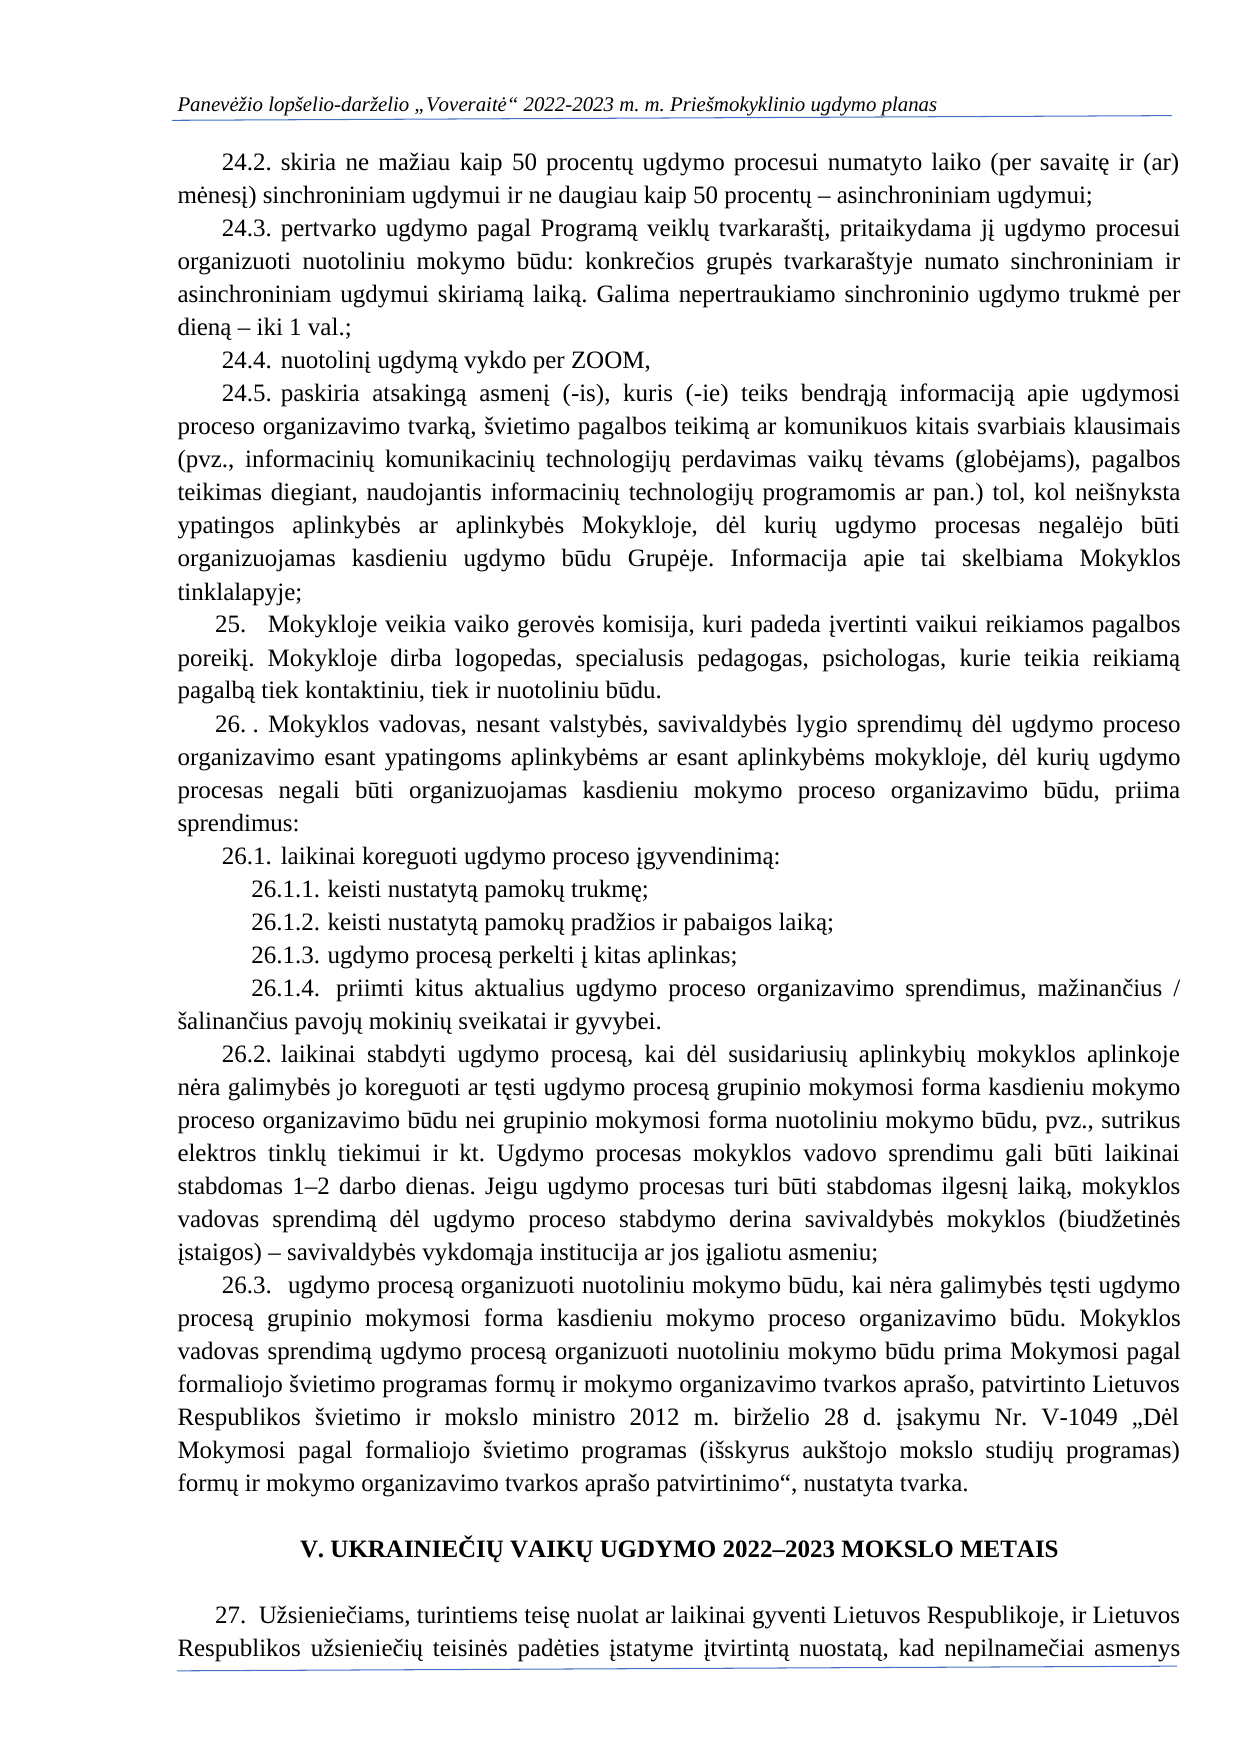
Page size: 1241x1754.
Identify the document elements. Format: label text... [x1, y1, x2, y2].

list ugdymo procesą organizuoti nuotoliniu mokymo būdu, kai nėra galimybės tęsti ugdymo procesą grupinio mokymosi forma kasdieniu mokymo proceso organizavimo būdu. Mokyklos vadovas sprendimą ugdymo procesą organizuoti nuotoliniu mokymo būdu prima Mokymosi pagal formaliojo švietimo programas formų ir mokymo organizavimo tvarkos aprašo, patvirtinto Lietuvos Respublikos švietimo ir mokslo ministro 2012 m. birželio 28 d. įsakymu Nr. V-1049 „Dėl Mokymosi pagal formaliojo švietimo programas (išskyrus aukštojo mokslo studijų programas) formų ir mokymo organizavimo tvarkos aprašo patvirtinimo“, nustatyta tvarka. [177, 1270, 1181, 1497]
list ugdymo procesą perkelti į kitas aplinkas; [251, 940, 1181, 968]
list keisti nustatytą pamokų trukmę; [251, 874, 1181, 902]
list nuotolinį ugdymą vykdo per ZOOM, [177, 345, 1181, 374]
list . Mokyklos vadovas, nesant valstybės, savivaldybės lygio sprendimų dėl ugdymo proceso organizavimo esant ypatingoms aplinkybėms ar esant aplinkybėms mokykloje, dėl kurių ugdymo procesas negali būti organizuojamas kasdieniu mokymo proceso organizavimo būdu, priima sprendimus: [177, 709, 1181, 836]
list Mokykloje veikia vaiko gerovės komisija, kuri padeda įvertinti vaikui reikiamos pagalbos poreikį. Mokykloje dirba logopedas, specialusis pedagogas, psichologas, kurie teikia reikiamą pagalbą tiek kontaktiniu, tiek ir nuotoliniu būdu. [177, 609, 1181, 704]
list priimti kitus aktualius ugdymo proceso organizavimo sprendimus, mažinančius / šalinančius pavojų mokinių sveikatai ir gyvybei. [177, 973, 1181, 1034]
list laikinai stabdyti ugdymo procesą, kai dėl susidariusių aplinkybių mokyklos aplinkoje nėra galimybės jo koreguoti ar tęsti ugdymo procesą grupinio mokymosi forma kasdieniu mokymo proceso organizavimo būdu nei grupinio mokymosi forma nuotoliniu mokymo būdu, pvz., sutrikus elektros tinklų tiekimui ir kt. Ugdymo procesas mokyklos vadovo sprendimu gali būti laikinai stabdomas 1–2 darbo dienas. Jeigu ugdymo procesas turi būti stabdomas ilgesnį laiką, mokyklos vadovas sprendimą dėl ugdymo proceso stabdymo derina savivaldybės mokyklos (biudžetinės įstaigos) – savivaldybės vykdomąja institucija ar jos įgaliotu asmeniu; [177, 1039, 1181, 1266]
list laikinai koreguoti ugdymo proceso įgyvendinimą: [177, 841, 1181, 869]
list paskiria atsakingą asmenį (-is), kuris (-ie) teiks bendrąją informaciją apie ugdymosi proceso organizavimo tvarką, švietimo pagalbos teikimą ar komunikuos kitais svarbiais klausimais (pvz., informacinių komunikacinių technologijų perdavimas vaikų tėvams (globėjams), pagalbos teikimas diegiant, naudojantis informacinių technologijų programomis ar pan.) tol, kol neišnyksta ypatingos aplinkybės ar aplinkybės Mokykloje, dėl kurių ugdymo procesas negalėjo būti organizuojamas kasdieniu ugdymo būdu Grupėje. Informacija apie tai skelbiama Mokyklos tinklalapyje; [177, 378, 1181, 605]
list pertvarko ugdymo pagal Programą veiklų tvarkaraštį, pritaikydama jį ugdymo procesui organizuoti nuotoliniu mokymo būdu: konkrečios grupės tvarkaraštyje numato sinchroniniam ir asinchroniniam ugdymui skiriamą laiką. Galima nepertraukiamo sinchroninio ugdymo trukmė per dieną – iki 1 val.; [177, 213, 1181, 341]
list skiria ne mažiau kaip 50 procentų ugdymo procesui numatyto laiko (per savaitę ir (ar) mėnesį) sinchroniniam ugdymui ir ne daugiau kaip 50 procentų – asinchroniniam ugdymui; [177, 147, 1181, 209]
text V. UKRAINIEČIŲ VAIKŲ UGDYMO 2022–2023 MOKSLO METAIS [177, 1534, 1181, 1563]
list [177, 1600, 1181, 1662]
list keisti nustatytą pamokų pradžios ir pabaigos laiką; [251, 907, 1181, 936]
